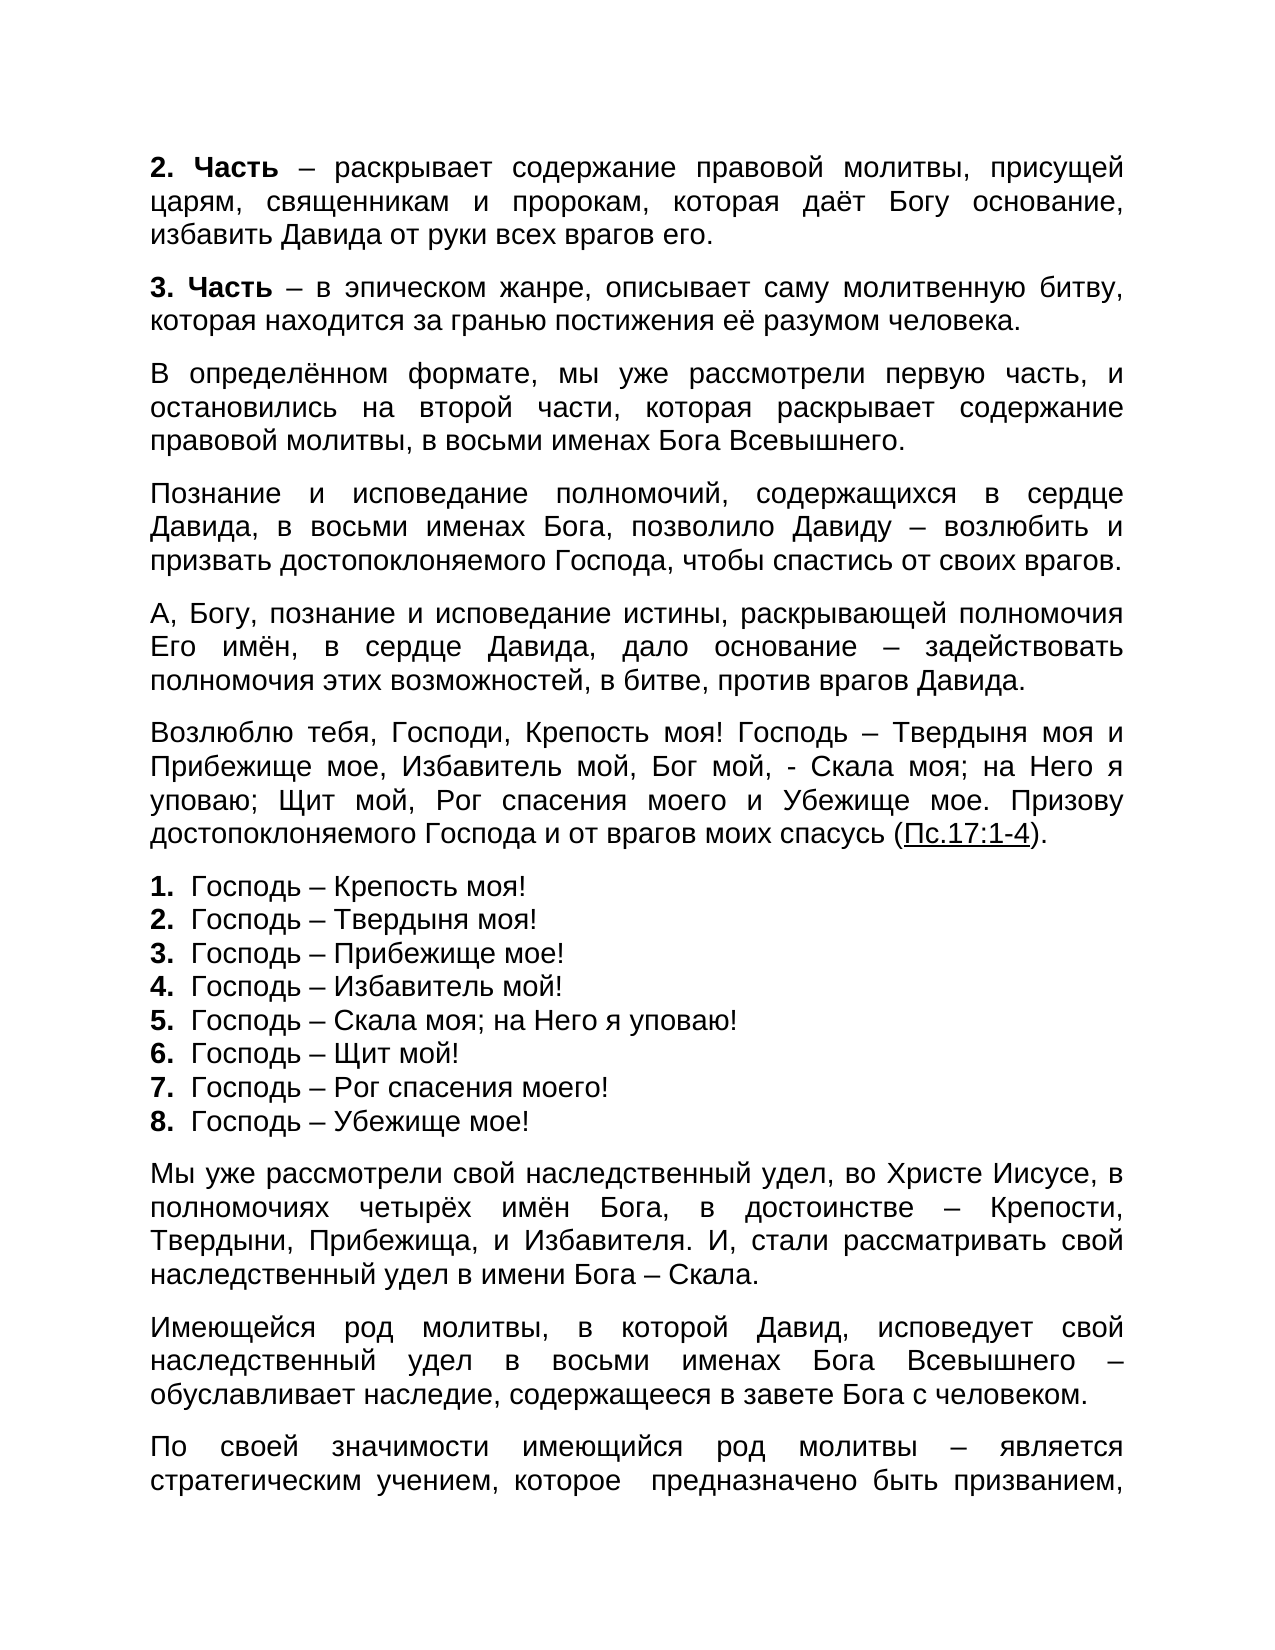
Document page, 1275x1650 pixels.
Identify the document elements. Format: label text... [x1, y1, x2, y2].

text 6. Господь – Щит мой! [150, 1036, 1125, 1070]
text 7. Господь – Рог спасения моего! [150, 1070, 1125, 1103]
text Мы уже рассмотрели свой наследственный удел, во Христе Иисусе, в полномочиях четырёх имён Бога, в достоинстве – Крепости, Твердыни, Прибежища, и Избавителя. И, стали рассматривать свой наследственный удел в имени Бога – Скала. [150, 1156, 1125, 1290]
text А, Богу, познание и исповедание истины, раскрывающей полномочия Его имён, в сердце Давида, дало основание – задействовать полномочия этих возможностей, в битве, против врагов Давида. [150, 596, 1125, 696]
text 8. Господь – Убежище мое! [150, 1103, 1125, 1137]
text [150, 1429, 1125, 1496]
text 5. Господь – Скала моя; на Него я уповаю! [150, 1003, 1125, 1036]
text Познание и исповедание полномочий, содержащихся в сердце Давида, в восьми именах Бога, позволило Давиду – возлюбить и призвать достопоклоняемого Господа, чтобы спастись от своих врагов. [150, 476, 1125, 576]
text 2. Господь – Твердыня моя! [150, 902, 1125, 936]
text В определённом формате, мы уже рассмотрели первую часть, и остановились на второй части, которая раскрывает содержание правовой молитвы, в восьми именах Бога Всевышнего. [150, 356, 1125, 457]
text 4. Господь – Избавитель мой! [150, 969, 1125, 1003]
text Имеющейся род молитвы, в которой Давид, исповедует свой наследственный удел в восьми именах Бога Всевышнего – обуславливает наследие, содержащееся в завете Бога с человеком. [150, 1309, 1125, 1410]
text 3. Часть – в эпическом жанре, описывает саму молитвенную битву, которая находится за гранью постижения её разумом человека. [150, 270, 1125, 337]
text 3. Господь – Прибежище мое! [150, 936, 1125, 969]
text Возлюблю тебя, Господи, Крепость моя! Господь – Твердыня моя и Прибежище мое, Избавитель мой, Бог мой, - Скала моя; на Него я уповаю; Щит мой, Рог спасения моего и Убежище мое. Призову достопоклоняемого Господа и от врагов моих спасусь (Пс.17:1-4). [150, 715, 1125, 849]
text 2. Часть – раскрывает содержание правовой молитвы, присущей царям, священникам и пророкам, которая даёт Богу основание, избавить Давида от руки всех врагов его. [150, 150, 1125, 251]
text 1. Господь – Крепость моя! [150, 869, 1125, 902]
